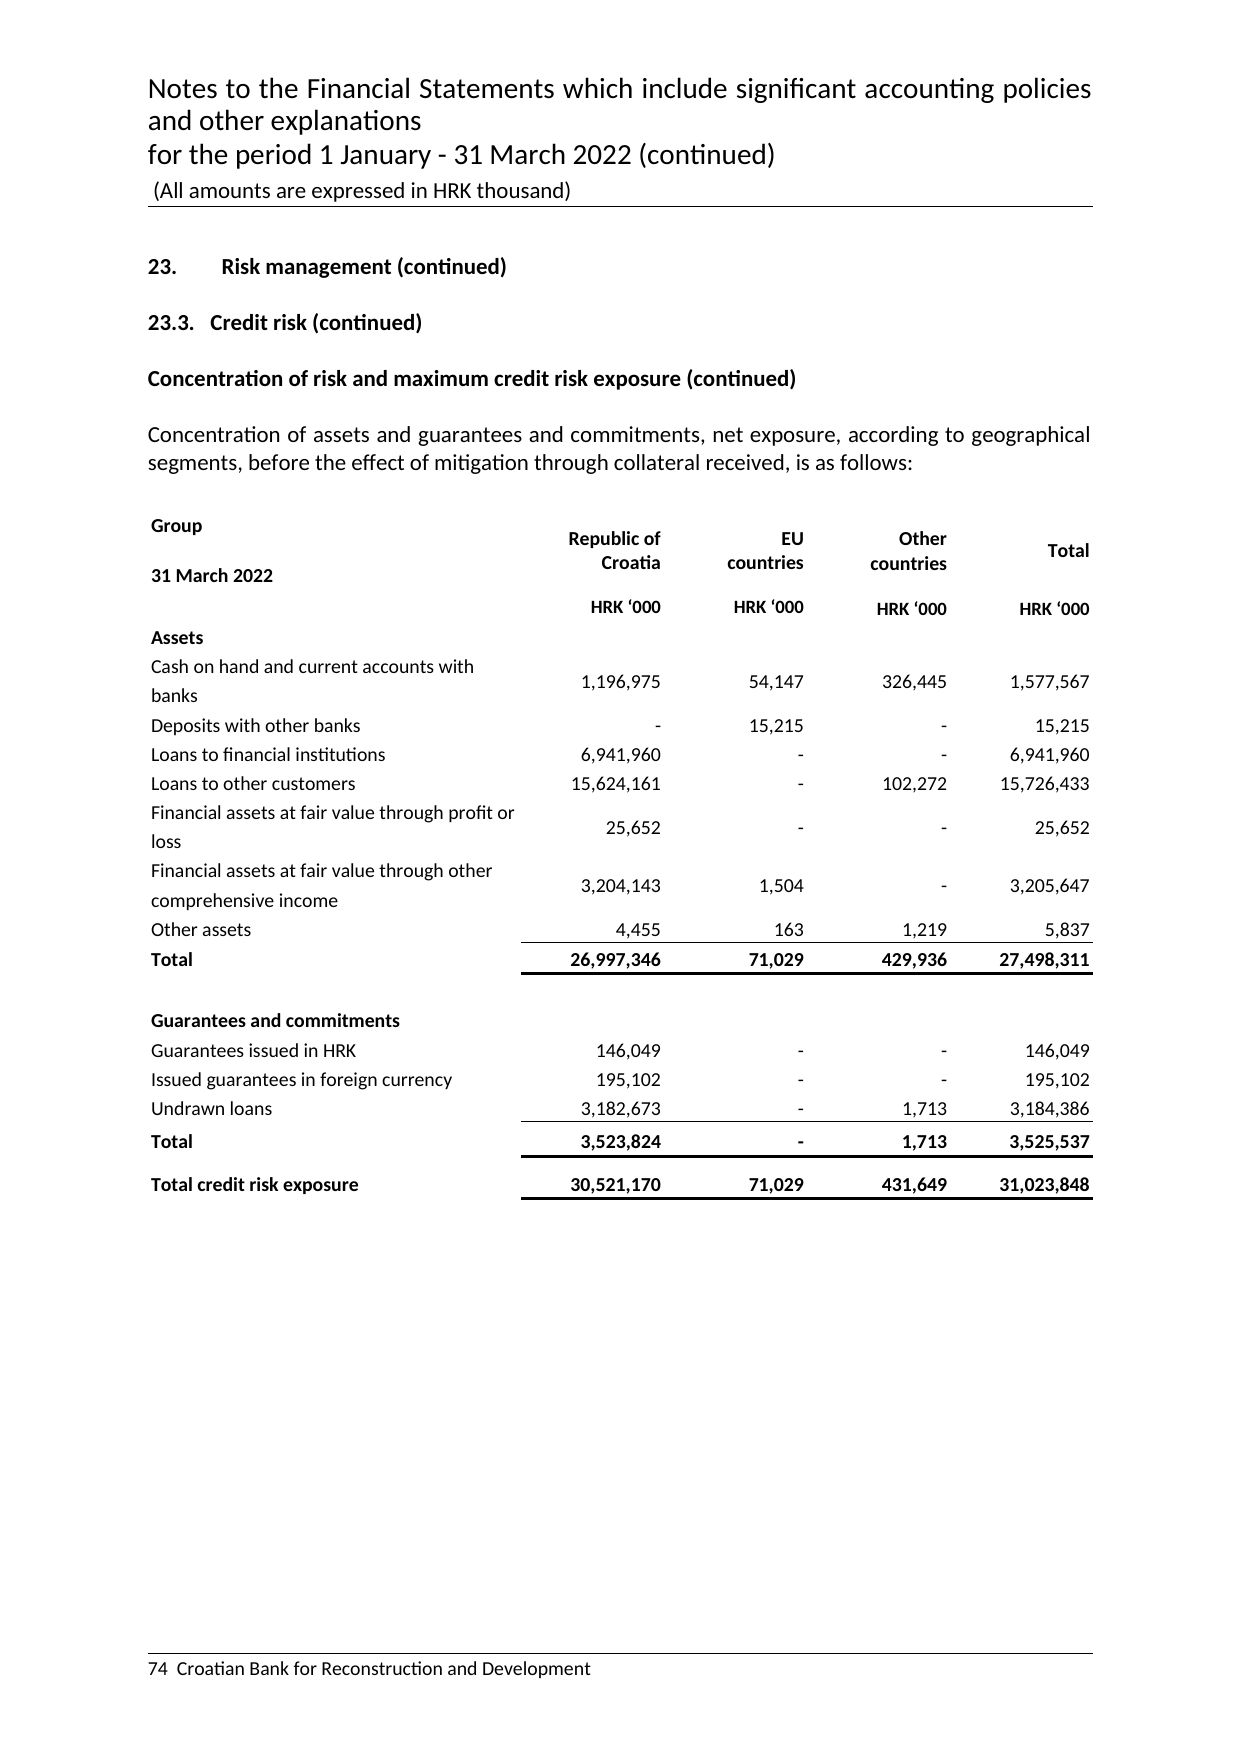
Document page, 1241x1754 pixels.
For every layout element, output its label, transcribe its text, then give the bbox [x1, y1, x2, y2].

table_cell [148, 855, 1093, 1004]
text 23. Risk management (continued) [148, 252, 1093, 280]
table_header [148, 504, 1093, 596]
text 23.3. Credit risk (continued) [148, 308, 1093, 336]
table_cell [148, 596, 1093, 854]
text Concentration of risk and maximum credit risk exposure (continued) [148, 364, 1093, 392]
text Concentration of assets and guarantees and commitments, net exposure, according to geographical segments, before the effect of mitigation through collateral received, is as follows: [148, 420, 1093, 476]
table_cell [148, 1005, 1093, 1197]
